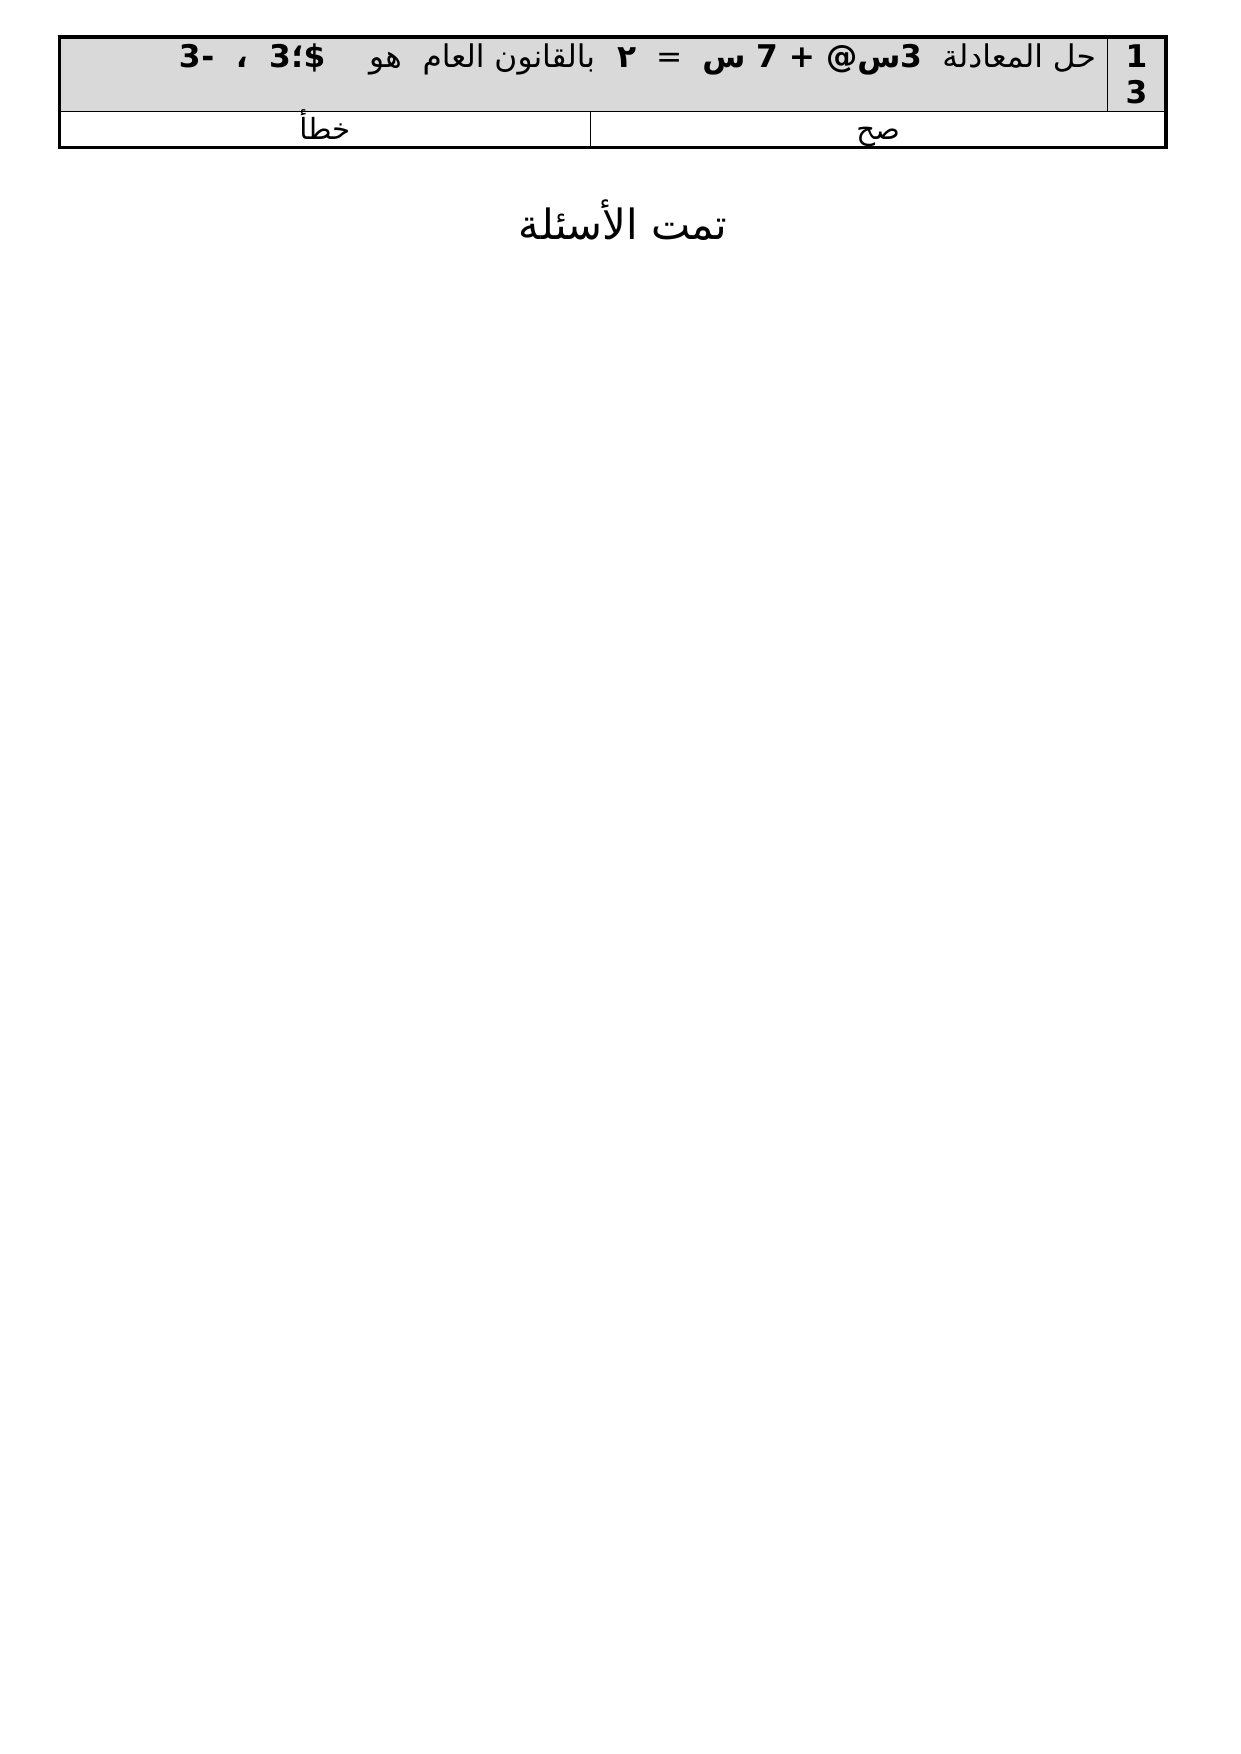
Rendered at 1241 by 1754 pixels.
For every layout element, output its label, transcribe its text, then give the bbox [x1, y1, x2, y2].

table_cell حل المعادلة 3س@ + 7 س = ۲ بالقانون العام هو $؛3 ، -3 [61, 39, 1107, 111]
table_cell خطأ [61, 112, 590, 146]
table_cell 13 [1108, 39, 1164, 111]
table_cell صح [591, 112, 1164, 146]
text تمت الأسئلة [59, 201, 1187, 249]
